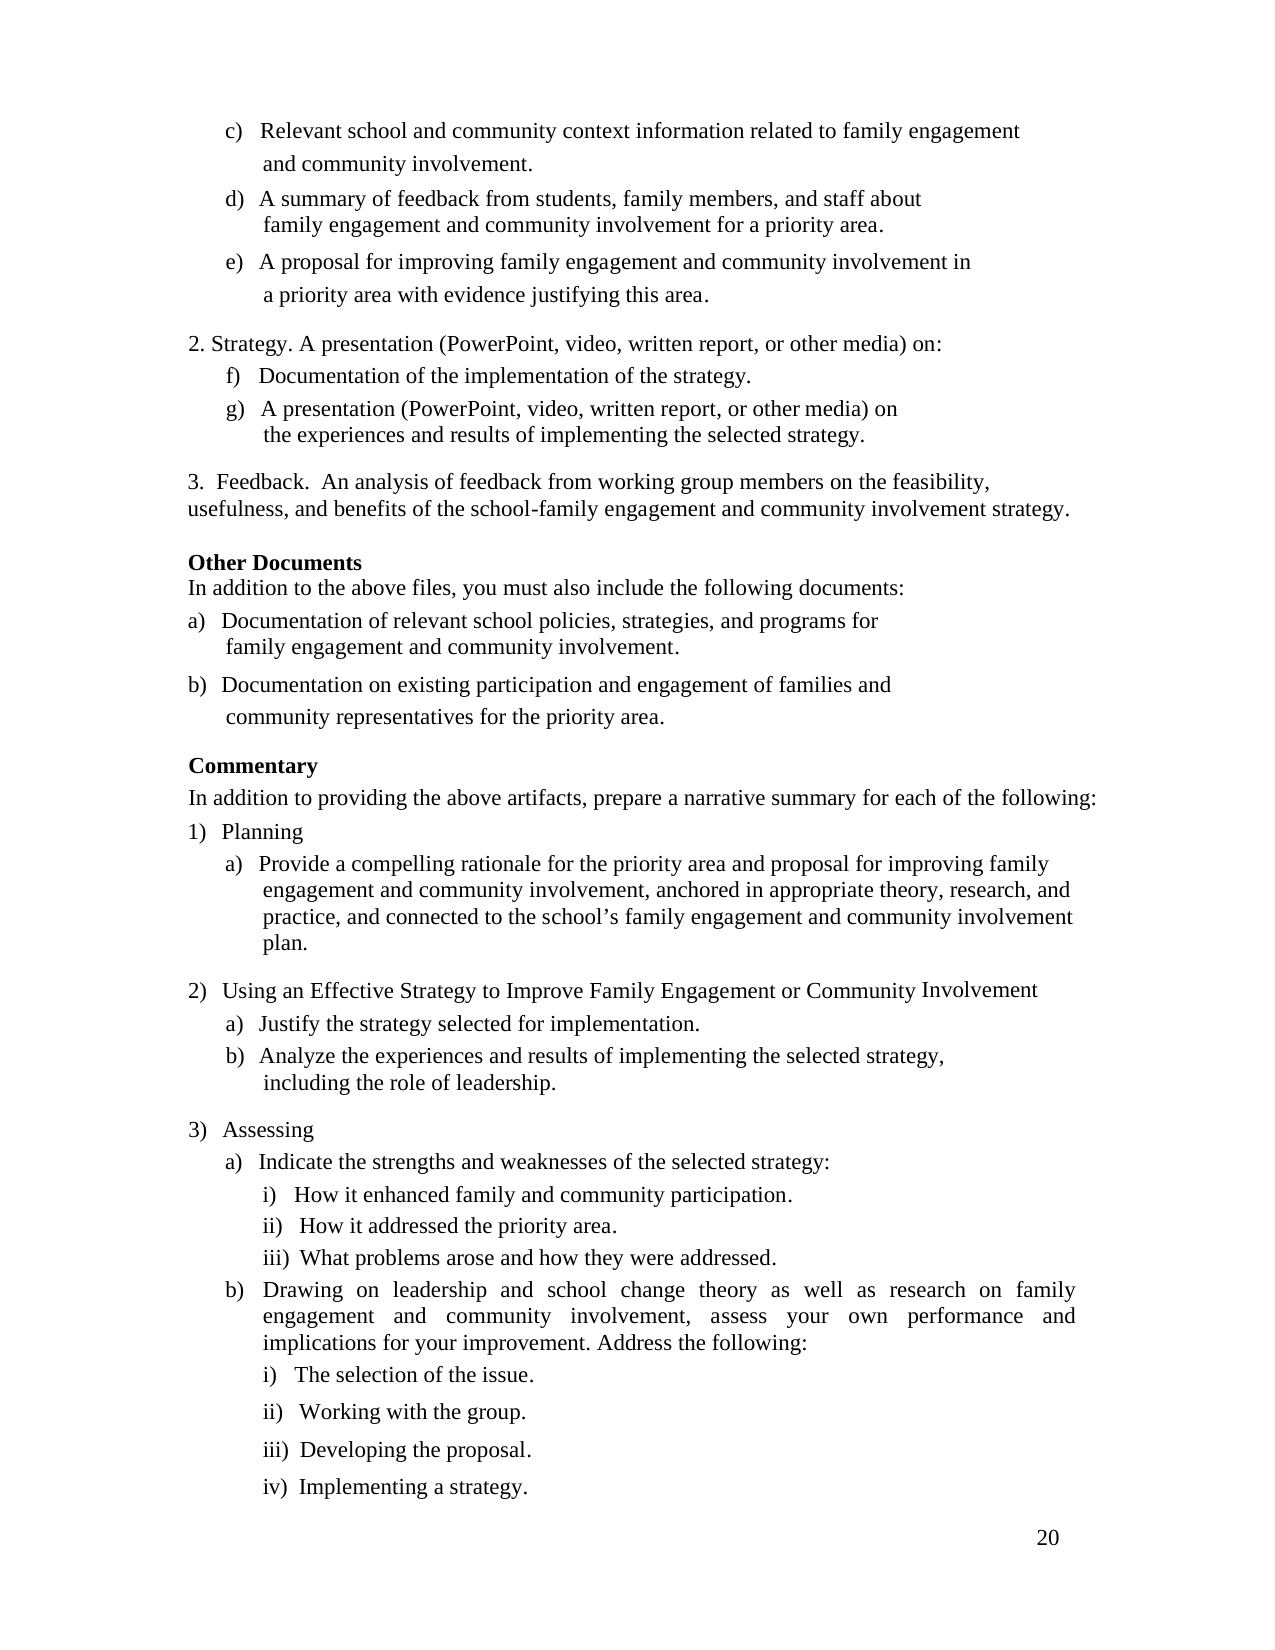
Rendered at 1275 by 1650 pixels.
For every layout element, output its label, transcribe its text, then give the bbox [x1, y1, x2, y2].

list Using an Effective Strategy to Improve Family Engagement or Community Involvement [188, 976, 1127, 1004]
text In addition to providing the above artifacts, prepare a narrative summary for each of the following: [188, 784, 1127, 810]
list Developing the proposal. [263, 1436, 1127, 1462]
list Indicate the strengths and weaknesses of the selected strategy: [225, 1148, 1127, 1175]
list How it addressed the priority area. [262, 1213, 1127, 1239]
list Implementing a strategy. [263, 1473, 1127, 1499]
subtitle Commentary [188, 752, 1127, 779]
list Documentation on existing participation and engagement of families and community representatives for the priority area. [188, 671, 995, 730]
list Feedback. An analysis of feedback from working group members on the feasibility, usefulness, and benefits of the school-family engagement and community involvement strategy. [187, 469, 1092, 521]
list Provide a compelling rationale for the priority area and proposal for improving family engagement and community involvement, anchored in appropriate theory, research, and practice, and connected to the school’s family engagement and community involvement plan. [225, 850, 1115, 956]
list The selection of the issue. [263, 1361, 1127, 1387]
list Justify the strategy selected for implementation. [225, 1010, 1127, 1036]
list Documentation of relevant school policies, strategies, and programs for family engagement and community involvement. [188, 607, 937, 660]
list Assessing [188, 1116, 1127, 1142]
list Planning [187, 818, 1127, 844]
text In addition to the above files, you must also include the following documents: [188, 575, 1127, 601]
list Relevant school and community context information related to family engagement and community involvement. [225, 117, 1051, 177]
list Documentation of the implementation of the strategy. [226, 362, 1127, 388]
list How it enhanced family and community participation. [262, 1181, 1127, 1208]
list Working with the group. [263, 1398, 1127, 1425]
subtitle Other Documents [188, 549, 1127, 575]
list Strategy. A presentation (PowerPoint, video, written report, or other media) on: [188, 330, 1127, 356]
list A summary of feedback from students, family members, and staff about family engagement and community involvement for a priority area. [225, 184, 980, 237]
list Drawing on leadership and school change theory as well as research on family engagement and community involvement, assess your own performance and implications for your improvement. Address the following: [225, 1276, 1076, 1355]
list What problems arose and how they were addressed. [263, 1243, 1127, 1270]
list A proposal for improving family engagement and community involvement in a priority area with evidence justifying this area. [225, 248, 978, 308]
list A presentation (PowerPoint, video, written report, or other media) on the experiences and results of implementing the selected strategy. [226, 395, 925, 447]
list Analyze the experiences and results of implementing the selected strategy, including the role of leadership. [226, 1043, 1031, 1095]
